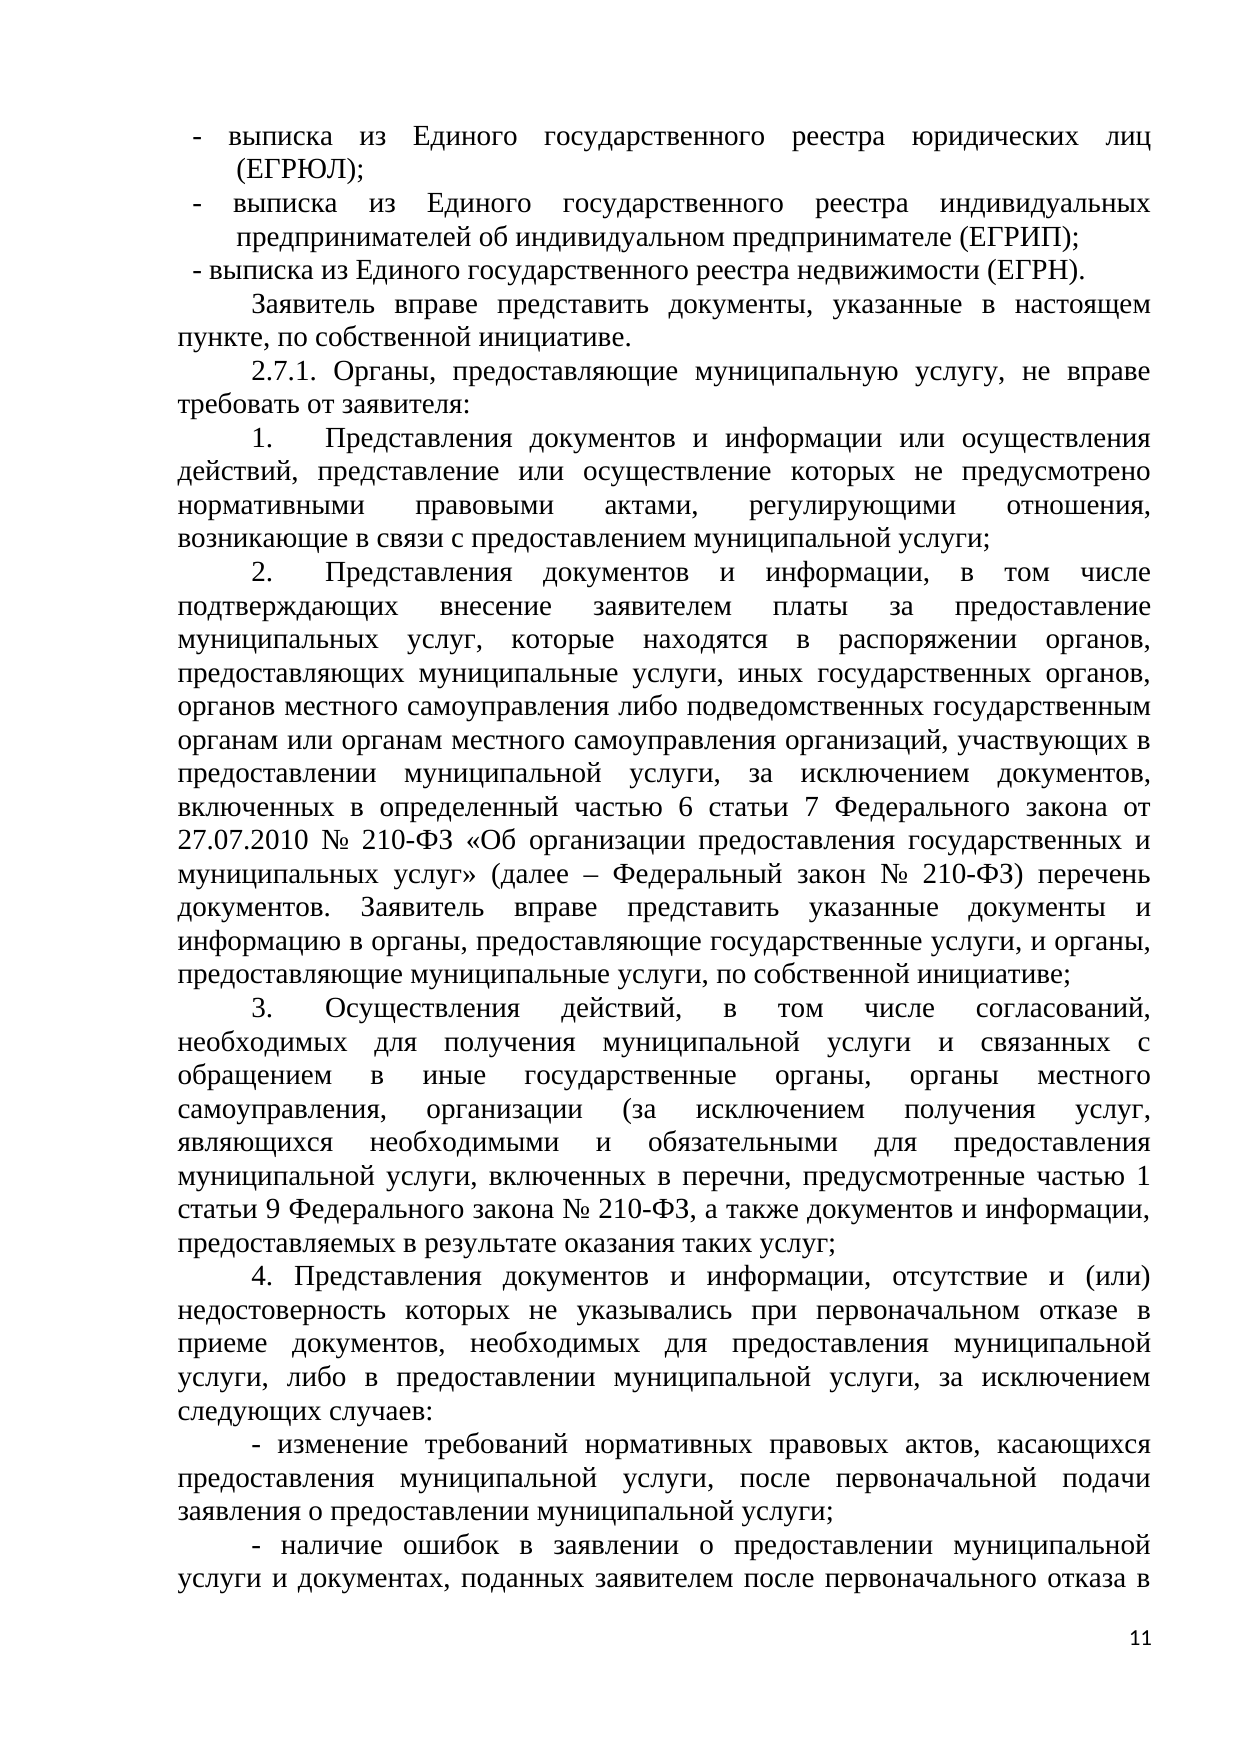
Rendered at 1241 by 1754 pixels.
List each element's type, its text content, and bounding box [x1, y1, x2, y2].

text - выписка из Единого государственного реестра недвижимости (ЕГРН). [192, 252, 1152, 286]
text - выписка из Единого государственного реестра юридических лиц (ЕГРЮЛ); [192, 118, 1152, 185]
text 2. Представления документов и информации, в том числе подтверждающих внесение заявителем платы за предоставление муниципальных услуг, которые находятся в распоряжении органов, предоставляющих муниципальные услуги, иных государственных органов, органов местного самоуправления либо подведомственных государственным органам или органам местного самоуправления организаций, участвующих в предоставлении муниципальной услуги, за исключением документов, включенных в определенный частью 6 статьи 7 Федерального закона от 27.07.2010 № 210-ФЗ «Об организации предоставления государственных и муниципальных услуг» (далее – Федеральный закон № 210-ФЗ) перечень документов. Заявитель вправе представить указанные документы и информацию в органы, предоставляющие государственные услуги, и органы, предоставляющие муниципальные услуги, по собственной инициативе; [177, 554, 1152, 990]
text 2.7.1. Органы, предоставляющие муниципальную услугу, не вправе требовать от заявителя: [177, 353, 1152, 420]
text Заявитель вправе представить документы, указанные в настоящем пункте, по собственной инициативе. [177, 286, 1152, 353]
text - выписка из Единого государственного реестра индивидуальных предпринимателей об индивидуальном предпринимателе (ЕГРИП); [192, 185, 1152, 252]
text 4. Представления документов и информации, отсутствие и (или) недостоверность которых не указывались при первоначальном отказе в приеме документов, необходимых для предоставления муниципальной услуги, либо в предоставлении муниципальной услуги, за исключением следующих случаев: [177, 1258, 1152, 1426]
text - изменение требований нормативных правовых актов, касающихся предоставления муниципальной услуги, после первоначальной подачи заявления о предоставлении муниципальной услуги; [177, 1426, 1152, 1527]
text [177, 1527, 1152, 1594]
text 3. Осуществления действий, в том числе согласований, необходимых для получения муниципальной услуги и связанных с обращением в иные государственные органы, органы местного самоуправления, организации (за исключением получения услуг, являющихся необходимыми и обязательными для предоставления муниципальной услуги, включенных в перечни, предусмотренные частью 1 статьи 9 Федерального закона № 210-ФЗ, а также документов и информации, предоставляемых в результате оказания таких услуг; [177, 990, 1152, 1258]
text 1. Представления документов и информации или осуществления действий, представление или осуществление которых не предусмотрено нормативными правовыми актами, регулирующими отношения, возникающие в связи с предоставлением муниципальной услуги; [177, 420, 1152, 554]
